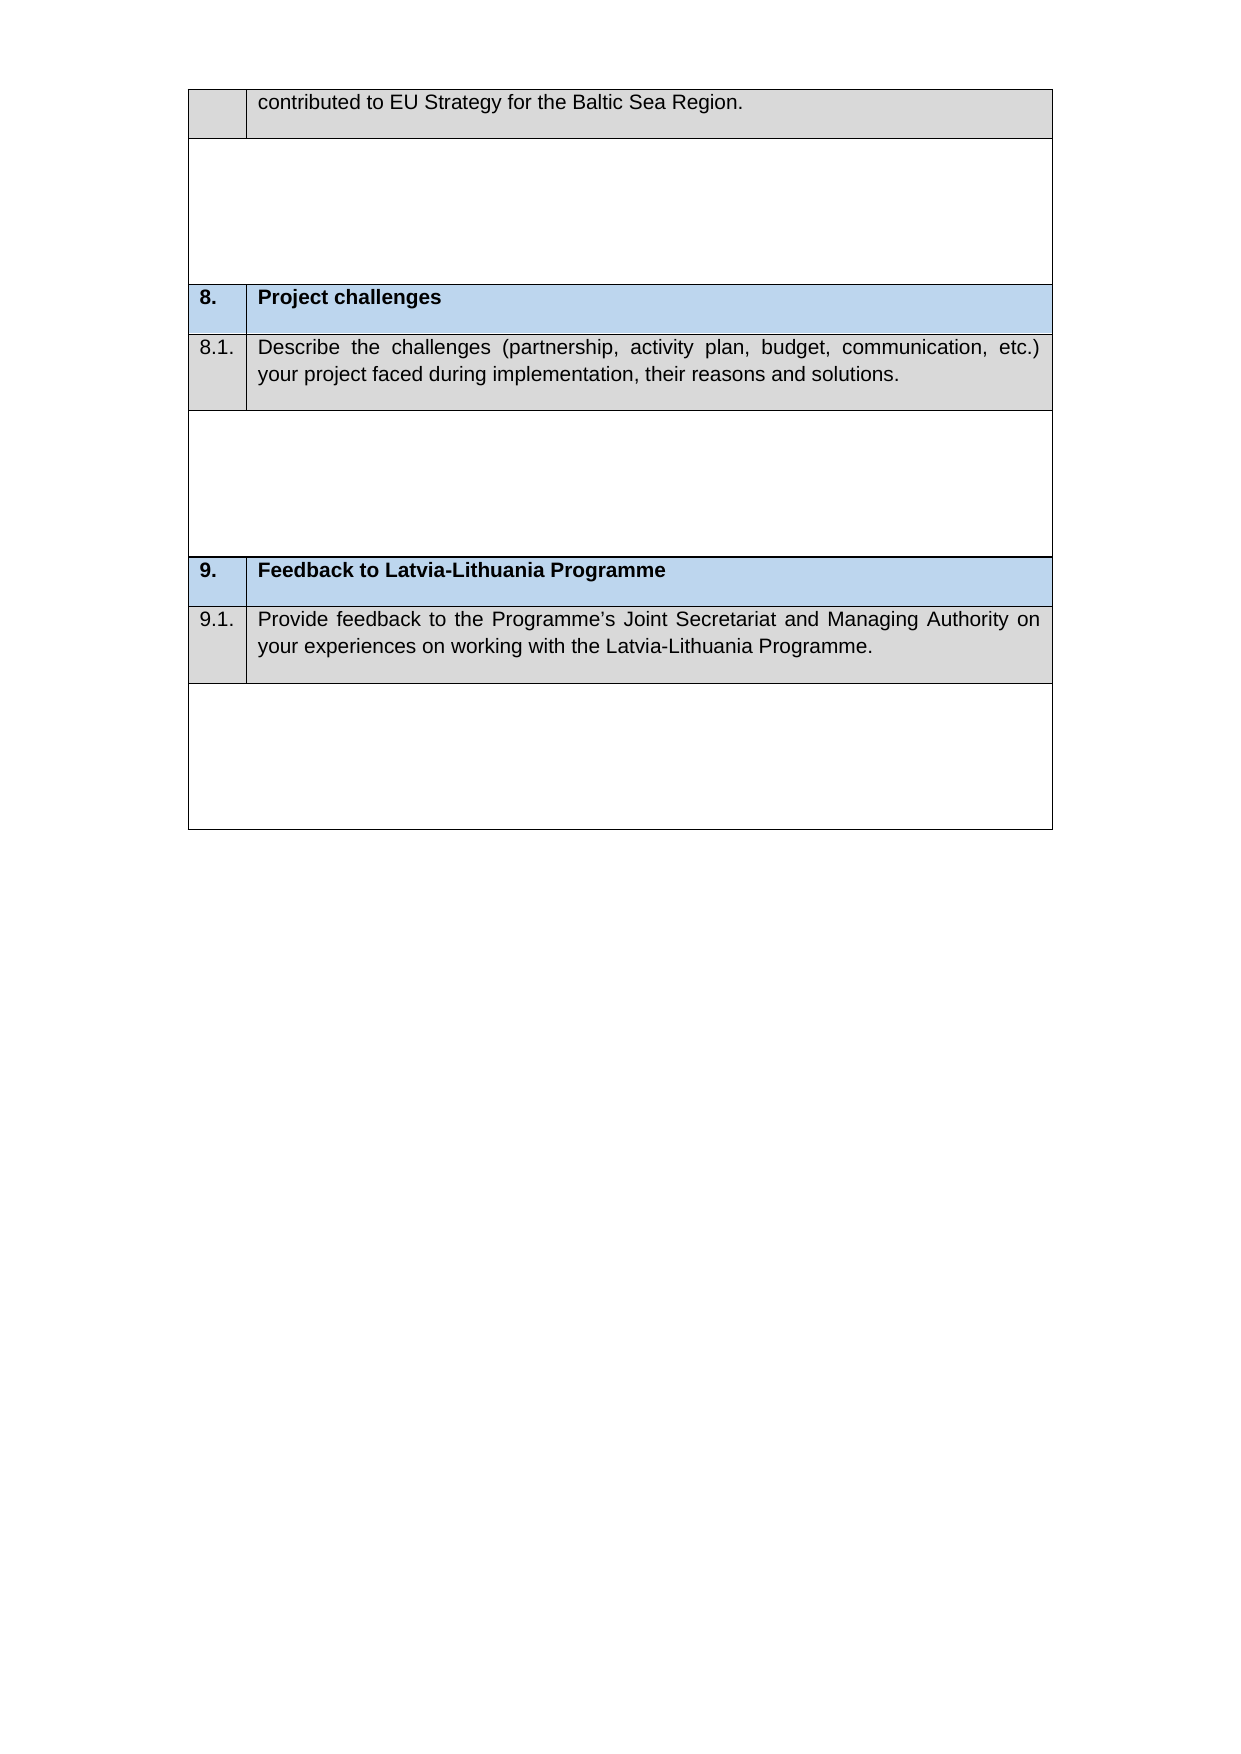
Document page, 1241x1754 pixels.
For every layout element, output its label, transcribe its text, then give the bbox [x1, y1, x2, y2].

table_cell Provide feedback to the Programme’s Joint Secretariat and Managing Authority on your experiences on working with the Latvia-Lithuania Programme. [247, 607, 1052, 683]
table_cell 8.1. [189, 335, 246, 410]
table_cell [189, 139, 1052, 284]
table_cell Project challenges [247, 285, 1052, 333]
table_cell 8. [189, 285, 246, 333]
table_cell 9.1. [189, 607, 246, 683]
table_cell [247, 90, 1052, 138]
table_cell 7.1. [189, 90, 246, 138]
table_cell [189, 684, 1052, 829]
table_cell [189, 411, 1052, 556]
table_cell Describe the challenges (partnership, activity plan, budget, communication, etc.) your project faced during implementation, their reasons and solutions. [247, 335, 1052, 410]
table_cell 9. [189, 558, 246, 606]
table_cell Feedback to Latvia-Lithuania Programme [247, 558, 1052, 606]
